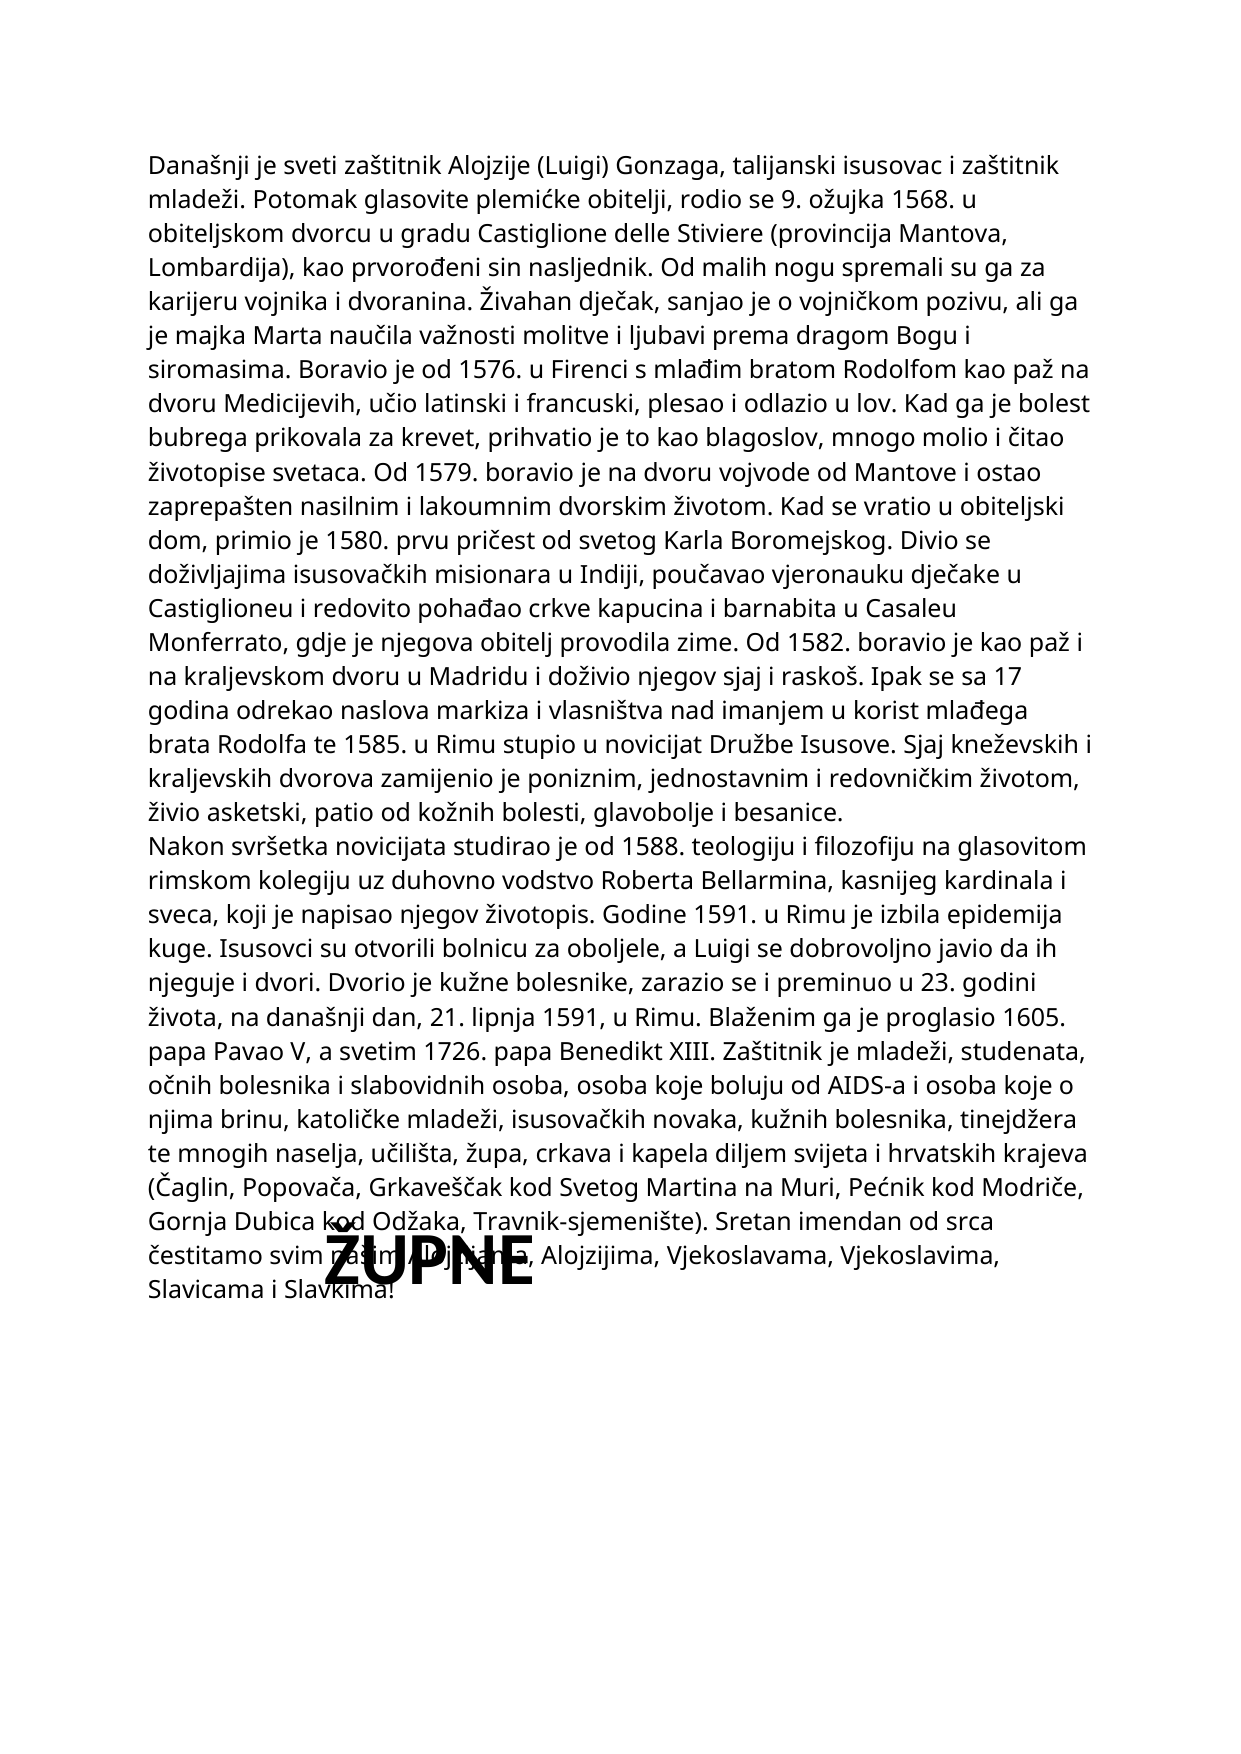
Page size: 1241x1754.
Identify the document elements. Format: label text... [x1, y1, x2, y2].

text Današnji je sveti zaštitnik Alojzije (Luigi) Gonzaga, talijanski isusovac i zaštitnik mladeži. Potomak glasovite plemićke obitelji, rodio se 9. ožujka 1568. u obiteljskom dvorcu u gradu Castiglione delle Stiviere (provincija Mantova, Lombardija), kao prvorođeni sin nasljednik. Od malih nogu spremali su ga za karijeru vojnika i dvoranina. Živahan dječak, sanjao je o vojničkom pozivu, ali ga je majka Marta naučila važnosti molitve i ljubavi prema dragom Bogu i siromasima. Boravio je od 1576. u Firenci s mlađim bratom Rodolfom kao paž na dvoru Medicijevih, učio latinski i francuski, plesao i odlazio u lov. Kad ga je bolest bubrega prikovala za krevet, prihvatio je to kao blagoslov, mnogo molio i čitao životopise svetaca. Od 1579. boravio je na dvoru vojvode od Mantove i ostao zaprepašten nasilnim i lakoumnim dvorskim životom. Kad se vratio u obiteljski dom, primio je 1580. prvu pričest od svetog Karla Boromejskog. Divio se doživljajima isusovačkih misionara u Indiji, poučavao vjeronauku dječake u Castiglioneu i redovito pohađao crkve kapucina i barnabita u Casaleu Monferrato, gdje je njegova obitelj provodila zime. Od 1582. boravio je kao paž i na kraljevskom dvoru u Madridu i doživio njegov sjaj i raskoš. Ipak se sa 17 godina odrekao naslova markiza i vlasništva nad imanjem u korist mlađega brata Rodolfa te 1585. u Rimu stupio u novicijat Družbe Isusove. Sjaj kneževskih i kraljevskih dvorova zamijenio je poniznim, jednostavnim i redovničkim životom, živio asketski, patio od kožnih bolesti, glavobolje i besanice. Nakon svršetka novicijata studirao je od 1588. teologiju i filozofiju na glasovitom rimskom kolegiju uz duhovno vodstvo Roberta Bellarmina, kasnijeg kardinala i sveca, koji je napisao njegov životopis. Godine 1591. u Rimu je izbila epidemija kuge. Isusovci su otvorili bolnicu za oboljele, a Luigi se dobrovoljno javio da ih njeguje i dvori. Dvorio je kužne bolesnike, zarazio se i preminuo u 23. godini života, na današnji dan, 21. lipnja 1591, u Rimu. Blaženim ga je proglasio 1605. papa Pavao V, a svetim 1726. papa Benedikt XIII. Zaštitnik je mladeži, studenata, očnih bolesnika i slabovidnih osoba, osoba koje boluju od AIDS-a i osoba koje o njima brinu, katoličke mladeži, isusovačkih novaka, kužnih bolesnika, tinejdžera te mnogih naselja, učilišta, župa, crkava i kapela diljem svijeta i hrvatskih krajeva (Čaglin, Popovača, Grkaveščak kod Svetog Martina na Muri, Pećnik kod Modriče, Gornja Dubica kod Odžaka, Travnik-sjemenište). Sretan imendan od srca čestitamo svim našim Alojzijama, Alojzijima, Vjekoslavama, Vjekoslavima, Slavicama i Slavkima! [148, 148, 1093, 1306]
